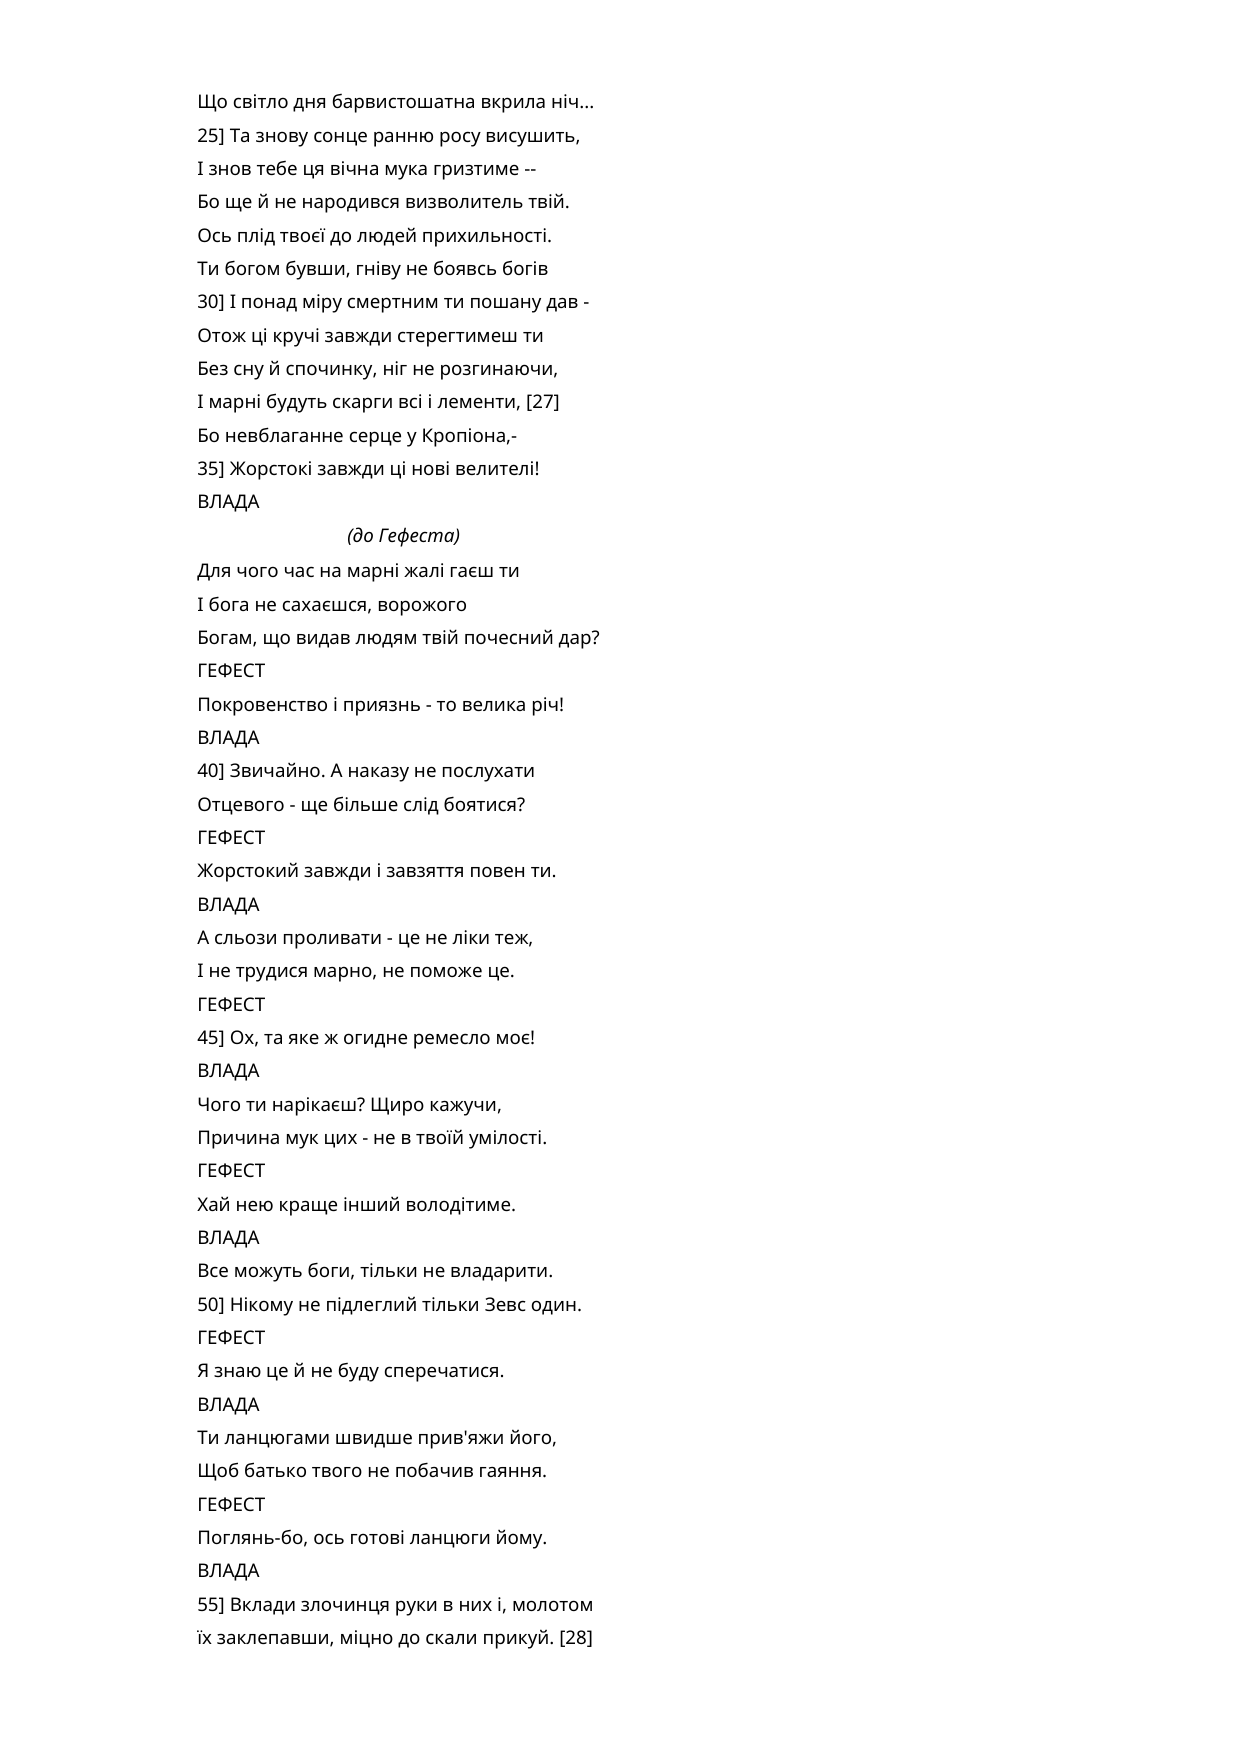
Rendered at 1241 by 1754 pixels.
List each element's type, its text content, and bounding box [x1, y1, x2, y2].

text ГЕФЕСТ [155, 1158, 1144, 1183]
text 50] Нікому не підлеглий тільки Зевс один. [155, 1291, 1144, 1317]
text 40] Звичайно. А наказу не послухати [155, 758, 1144, 783]
text Для чого час на марні жалі гаєш ти [155, 558, 1144, 583]
text ВЛАДА [155, 1558, 1144, 1583]
text Ось плід твоєї до людей прихильності. [155, 222, 1144, 247]
text Я знаю це й не буду сперечатися. [155, 1358, 1144, 1383]
text ГЕФЕСТ [155, 824, 1144, 850]
text І бога не сахаєшся, ворожого [155, 591, 1144, 617]
text Жорстокий завжди і завзяття повен ти. [155, 858, 1144, 883]
text їх заклепавши, міцно до скали прикуй. [28] [155, 1624, 1144, 1650]
text (до Гефеста) [305, 522, 994, 547]
text Бо невблаганне серце у Кропіона,- [155, 422, 1144, 447]
text 25] Та знову сонце ранню росу висушить, [155, 122, 1144, 147]
text ГЕФЕСТ [155, 1491, 1144, 1517]
text Отцевого - ще більше слід боятися? [155, 791, 1144, 817]
text І знов тебе ця вічна мука гризтиме -- [155, 155, 1144, 181]
text Поглянь-бо, ось готові ланцюги йому. [155, 1524, 1144, 1550]
text І марні будуть скарги всі і лементи, [27] [155, 388, 1144, 414]
text Причина мук цих - не в твоїй умілості. [155, 1124, 1144, 1150]
text Чого ти нарікаєш? Щиро кажучи, [155, 1091, 1144, 1117]
text 45] Ох, та яке ж огидне ремесло моє! [155, 1024, 1144, 1050]
text Ти богом бувши, гніву не боявсь богів [155, 255, 1144, 281]
text А сльози проливати - це не ліки теж, [155, 924, 1144, 950]
text Щоб батько твого не побачив гаяння. [155, 1458, 1144, 1483]
text Бо ще й не народився визволитель твій. [155, 188, 1144, 214]
text 55] Вклади злочинця руки в них і, молотом [155, 1591, 1144, 1617]
text 35] Жорстокі завжди ці нові велителі! [155, 455, 1144, 481]
text Що світло дня барвистошатна вкрила ніч... [155, 88, 1144, 114]
text ВЛАДА [155, 488, 1144, 514]
text Покровенство і приязнь - то велика річ! [155, 691, 1144, 717]
text ВЛАДА [155, 724, 1144, 750]
text ГЕФЕСТ [155, 1324, 1144, 1350]
text 30] І понад міру смертним ти пошану дав - [155, 288, 1144, 314]
text Без сну й спочинку, ніг не розгинаючи, [155, 355, 1144, 381]
text ВЛАДА [155, 1391, 1144, 1417]
text ВЛАДА [155, 1058, 1144, 1083]
text ГЕФЕСТ [155, 991, 1144, 1017]
text ВЛАДА [155, 1224, 1144, 1250]
text Все можуть боги, тільки не владарити. [155, 1258, 1144, 1283]
text Хай нею краще інший володітиме. [155, 1191, 1144, 1217]
text Отож ці кручі завжди стерегтимеш ти [155, 322, 1144, 347]
text Богам, що видав людям твій почесний дар? [155, 624, 1144, 650]
text ВЛАДА [155, 891, 1144, 917]
text І не трудися марно, не поможе це. [155, 958, 1144, 983]
text Ти ланцюгами швидше прив'яжи його, [155, 1424, 1144, 1450]
text ГЕФЕСТ [155, 658, 1144, 683]
